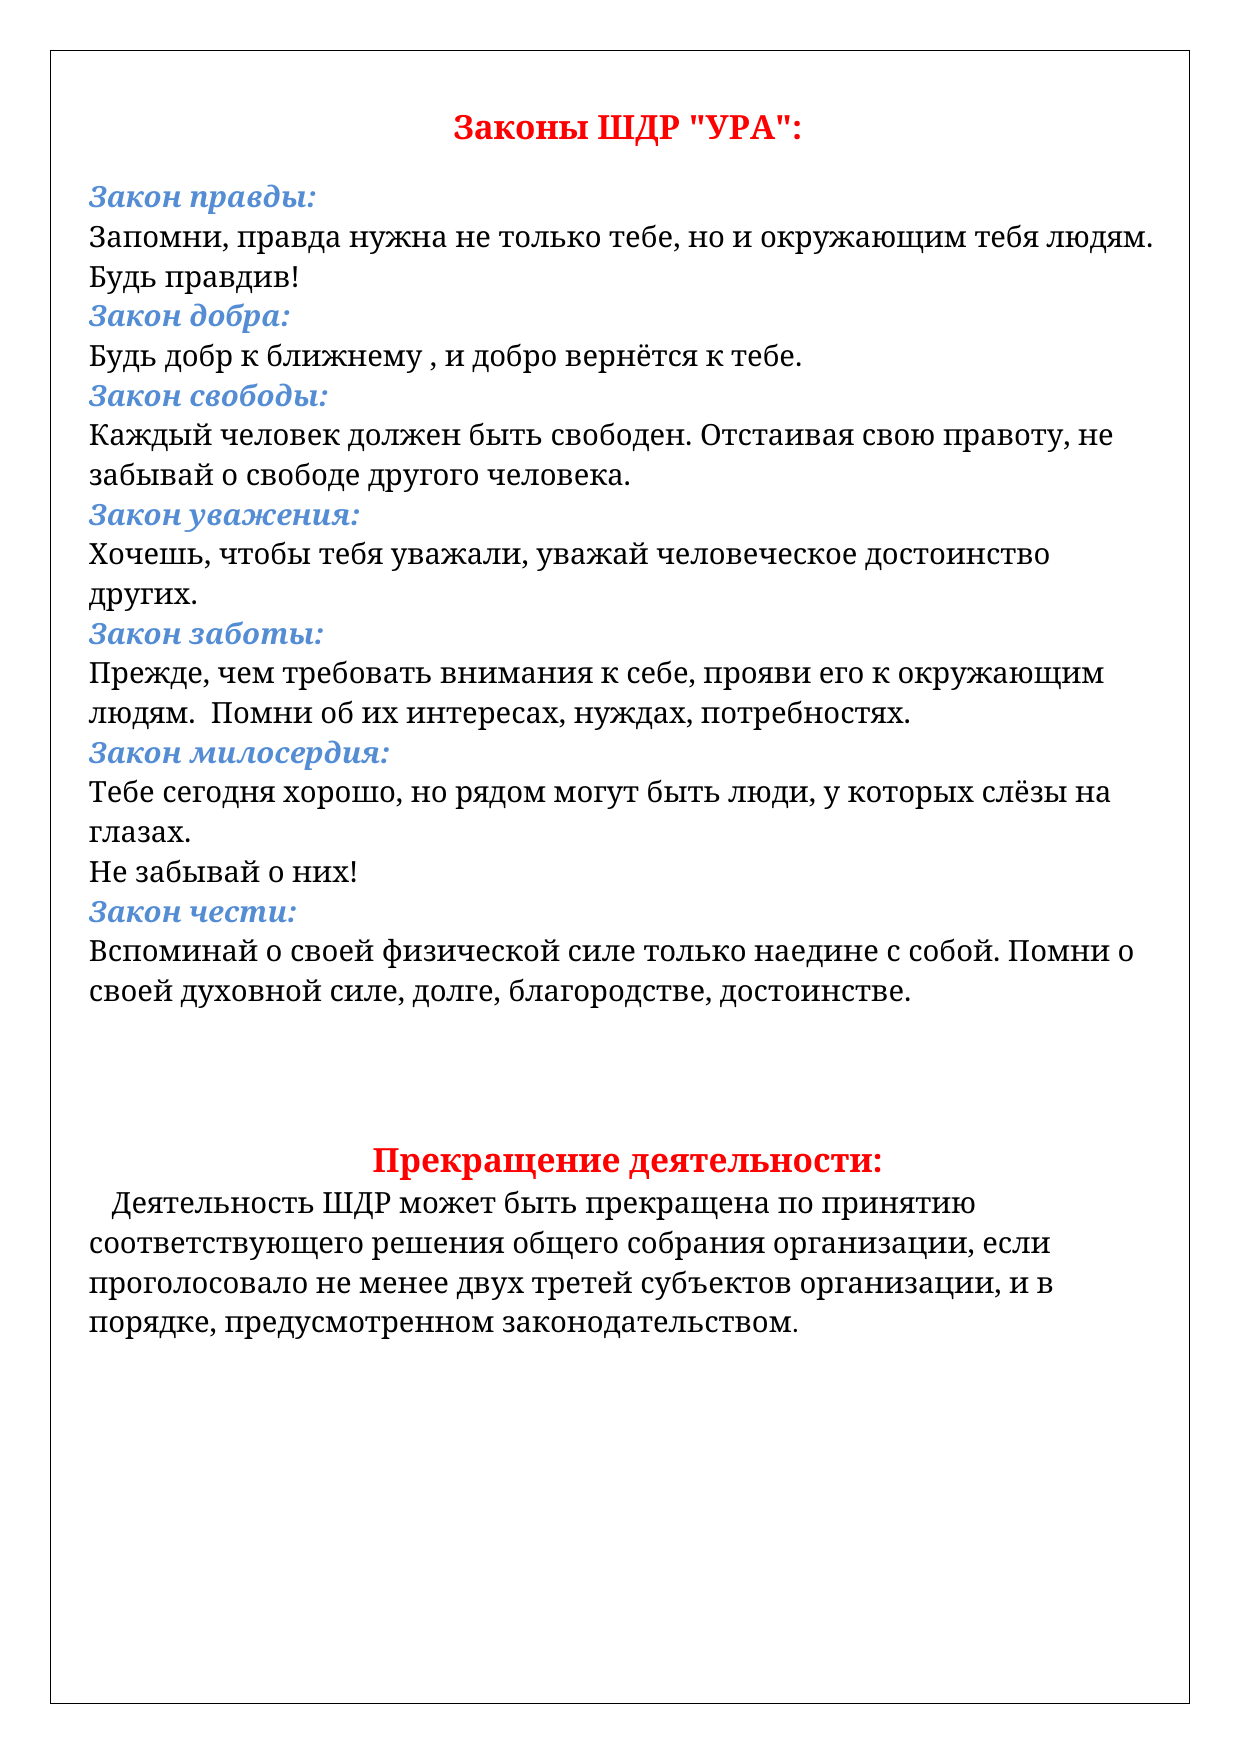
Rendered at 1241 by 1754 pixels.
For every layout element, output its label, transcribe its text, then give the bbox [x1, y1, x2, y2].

text Законы ШДР "УРА": [89, 103, 1167, 149]
text Деятельность ШДР может быть прекращена по принятию соответствующего решения общего собрания организации, если проголосовало не менее двух третей субъектов организации, и в порядке, предусмотренном законодательством. [89, 1183, 1167, 1341]
text Закон правды: Запомни, правда нужна не только тебе, но и окружающим тебя людям. Будь правдив! Закон добра: Будь добр к ближнему , и добро вернётся к тебе. Закон свободы: Каждый человек должен быть свободен. Отстаивая свою правоту, не забывай о свободе другого человека. Закон уважения: Хочешь, чтобы тебя уважали, уважай человеческое достоинство других. Закон заботы: Прежде, чем требовать внимания к себе, прояви его к окружающим людям. Помни об их интересах, нуждах, потребностях. Закон милосердия: Тебе сегодня хорошо, но рядом могут быть люди, у которых слёзы на глазах. Не забывай о них! Закон чести: [89, 176, 1167, 931]
text Вспоминай о своей физической силе только наедине с собой. Помни о своей духовной силе, долге, благородстве, достоинстве. [89, 931, 1167, 1010]
text Прекращение деятельности: [89, 1137, 1167, 1183]
